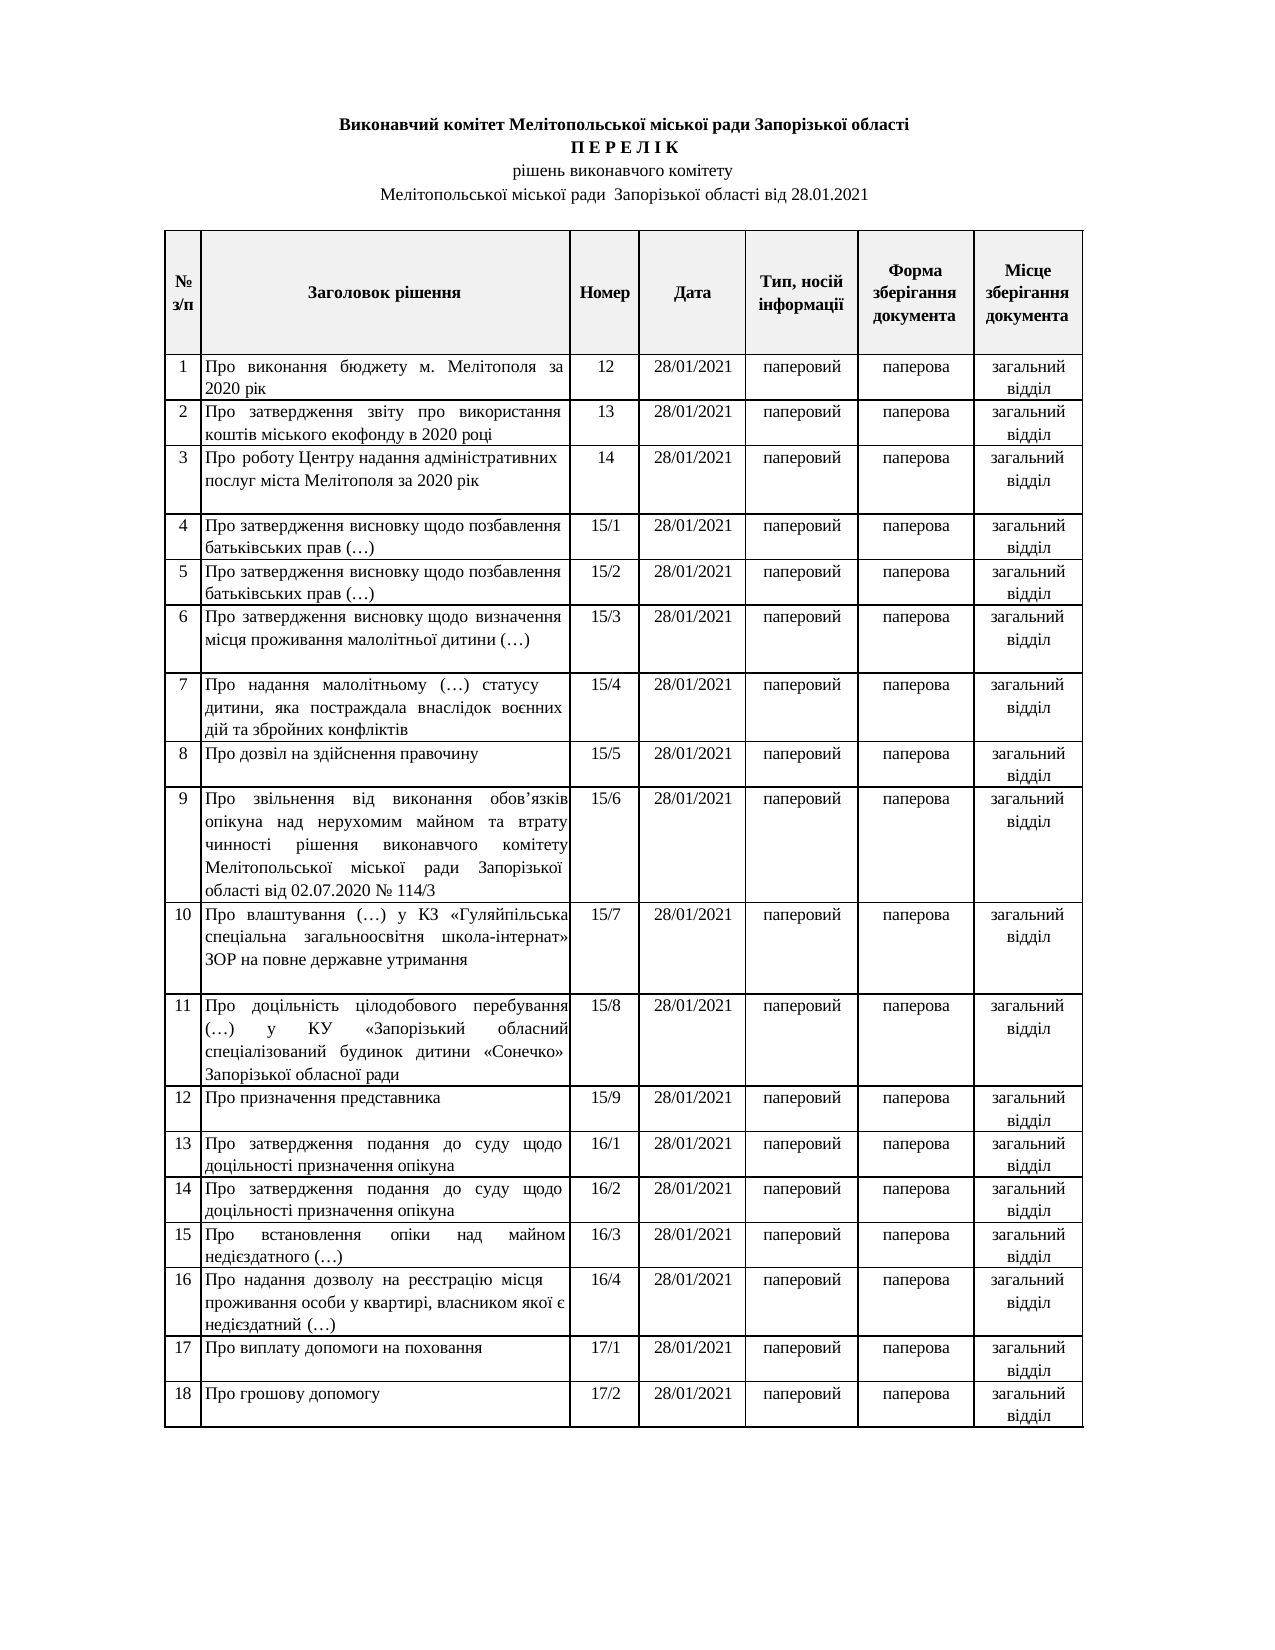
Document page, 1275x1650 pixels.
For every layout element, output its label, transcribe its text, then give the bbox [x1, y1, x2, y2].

table_cell 15 [166, 1223, 200, 1267]
table_cell 28/01/2021 [640, 355, 745, 399]
table_cell паперовий [746, 995, 857, 1085]
table_cell 9 [166, 788, 200, 901]
table_cell паперовий [746, 674, 857, 741]
table_cell загальний відділ [975, 515, 1082, 558]
table_cell паперова [859, 674, 973, 741]
table_cell паперовий [746, 1087, 857, 1131]
table_cell Про встановлення опіки над майном недієздатного (…) [202, 1223, 569, 1267]
table_cell паперова [859, 1382, 973, 1426]
table_cell загальний відділ [975, 903, 1082, 993]
table_cell 28/01/2021 [640, 1087, 745, 1131]
table_cell паперова [859, 1132, 973, 1176]
table_cell 4 [166, 515, 200, 558]
table_cell 28/01/2021 [640, 1223, 745, 1267]
table_cell Про затвердження подання до суду щодо доцільності призначення опікуна [202, 1132, 569, 1176]
table_cell 13 [571, 401, 638, 444]
table_header Номер [571, 231, 638, 354]
table_cell паперова [859, 606, 973, 672]
table_cell 28/01/2021 [640, 606, 745, 672]
table_cell 16 [166, 1268, 200, 1335]
table_cell паперовий [746, 1223, 857, 1267]
table_cell 28/01/2021 [640, 446, 745, 513]
table_cell паперова [859, 515, 973, 558]
table_cell Про затвердження звіту про використання коштів міського екофонду в 2020 році [202, 401, 569, 444]
table_cell 15/3 [571, 606, 638, 672]
table_cell 7 [166, 674, 200, 741]
table_cell 11 [166, 995, 200, 1085]
table_cell загальний відділ [975, 1337, 1082, 1381]
table_cell 12 [571, 355, 638, 399]
table_cell Про затвердження подання до суду щодо доцільності призначення опікуна [202, 1178, 569, 1221]
table_cell паперова [859, 401, 973, 444]
table_cell 28/01/2021 [640, 788, 745, 901]
table_cell паперова [859, 560, 973, 604]
table_cell Про дозвіл на здійснення правочину [202, 742, 569, 786]
table_cell 15/9 [571, 1087, 638, 1131]
table_cell загальний відділ [975, 401, 1082, 444]
table_cell паперова [859, 903, 973, 993]
table_cell паперова [859, 742, 973, 786]
table_cell паперовий [746, 1382, 857, 1426]
table_cell паперова [859, 1268, 973, 1335]
table_cell 28/01/2021 [640, 401, 745, 444]
table_cell загальний відділ [975, 788, 1082, 901]
table_cell 18 [166, 1382, 200, 1426]
table_cell Про роботу Центру надання адміністративних послуг міста Мелітополя за 2020 рік [202, 446, 569, 513]
table_cell 28/01/2021 [640, 903, 745, 993]
table_cell Про грошову допомогу [202, 1382, 569, 1426]
table_cell Про надання дозволу на реєстрацію місця проживання особи у квартирі, власником якої є недієздатний (…) [202, 1268, 569, 1335]
table_cell паперовий [746, 1178, 857, 1221]
table_cell паперова [859, 1178, 973, 1221]
table_cell Про виконання бюджету м. Мелітополя за 2020 рік [202, 355, 569, 399]
table_cell 14 [166, 1178, 200, 1221]
table_cell 1 [166, 355, 200, 399]
table_cell Про затвердження висновку щодо позбавлення батьківських прав (…) [202, 560, 569, 604]
table_cell 10 [166, 903, 200, 993]
table_cell 28/01/2021 [640, 515, 745, 558]
table_cell паперовий [746, 742, 857, 786]
table_cell паперовий [746, 515, 857, 558]
text рішень виконавчого комітету [333, 161, 912, 181]
table_cell паперова [859, 1337, 973, 1381]
table_cell паперовий [746, 401, 857, 444]
table_cell 17 [166, 1337, 200, 1381]
table_cell 28/01/2021 [640, 674, 745, 741]
table_cell 28/01/2021 [640, 1132, 745, 1176]
table_cell 6 [166, 606, 200, 672]
table_cell паперова [859, 788, 973, 901]
table_header Заголовок рішення [202, 231, 569, 354]
table_cell 17/1 [571, 1337, 638, 1381]
table_cell Про затвердження висновку щодо визначення місця проживання малолітньої дитини (…) [202, 606, 569, 672]
table_cell 28/01/2021 [640, 742, 745, 786]
table_header Місце зберігання документа [975, 231, 1082, 354]
table_cell 15/4 [571, 674, 638, 741]
table_cell загальний відділ [975, 995, 1082, 1085]
table_cell 17/2 [571, 1382, 638, 1426]
table_header Дата [640, 231, 745, 354]
table_cell паперова [859, 355, 973, 399]
table_cell 28/01/2021 [640, 995, 745, 1085]
table_cell паперовий [746, 903, 857, 993]
table_cell паперова [859, 446, 973, 513]
table_cell паперова [859, 995, 973, 1085]
table_cell 14 [571, 446, 638, 513]
table_cell 28/01/2021 [640, 560, 745, 604]
table_cell 12 [166, 1087, 200, 1131]
table_cell 3 [166, 446, 200, 513]
table_cell загальний відділ [975, 742, 1082, 786]
table_cell Про доцільність цілодобового перебування (…) у КУ «Запорізький обласний спеціалізований будинок дитини «Сонечко» Запорізької обласної ради [202, 995, 569, 1085]
table_cell 28/01/2021 [640, 1382, 745, 1426]
table_cell Про затвердження висновку щодо позбавлення батьківських прав (…) [202, 515, 569, 558]
table_cell загальний відділ [975, 1132, 1082, 1176]
table_cell 2 [166, 401, 200, 444]
table_cell 15/5 [571, 742, 638, 786]
table_cell Про влаштування (…) у КЗ «Гуляйпільська спеціальна загальноосвітня школа-інтернат» ЗОР на повне державне утримання [202, 903, 569, 993]
table_cell загальний відділ [975, 1268, 1082, 1335]
table_cell паперова [859, 1087, 973, 1131]
table_cell загальний відділ [975, 446, 1082, 513]
table_cell загальний відділ [975, 560, 1082, 604]
table_cell загальний відділ [975, 1087, 1082, 1131]
table_cell 15/7 [571, 903, 638, 993]
title Виконавчий комітет Мелітопольської міської ради Запорізької області П Е Р Е Л І К [337, 114, 912, 158]
table_cell загальний відділ [975, 1223, 1082, 1267]
table_cell Про надання малолітньому (…) статусу дитини, яка постраждала внаслідок воєнних дій та збройних конфліктів [202, 674, 569, 741]
table_cell паперовий [746, 446, 857, 513]
table_cell загальний відділ [975, 674, 1082, 741]
table_header Тип, носій інформації [746, 231, 857, 354]
table_cell 15/8 [571, 995, 638, 1085]
table_cell 15/1 [571, 515, 638, 558]
table_cell паперовий [746, 1337, 857, 1381]
table_cell Про призначення представника [202, 1087, 569, 1131]
table_header № з/п [166, 231, 200, 354]
table_cell 28/01/2021 [640, 1178, 745, 1221]
table_cell паперовий [746, 355, 857, 399]
table_cell 8 [166, 742, 200, 786]
table_cell 16/2 [571, 1178, 638, 1221]
table_cell 16/1 [571, 1132, 638, 1176]
table_cell паперовий [746, 788, 857, 901]
table_cell 15/2 [571, 560, 638, 604]
table_cell паперовий [746, 606, 857, 672]
table_cell 16/3 [571, 1223, 638, 1267]
table_cell загальний відділ [975, 606, 1082, 672]
table_cell 15/6 [571, 788, 638, 901]
table_cell загальний відділ [975, 355, 1082, 399]
table_cell паперовий [746, 1132, 857, 1176]
table_cell загальний відділ [975, 1178, 1082, 1221]
table_cell паперовий [746, 560, 857, 604]
table_cell 28/01/2021 [640, 1268, 745, 1335]
table_cell 16/4 [571, 1268, 638, 1335]
table_cell Про звільнення від виконання обов’язків опікуна над нерухомим майном та втрату чинності рішення виконавчого комітету Мелітопольської міської ради Запорізької області від 02.07.2020 № 114/3 [202, 788, 569, 901]
table_cell 13 [166, 1132, 200, 1176]
text Мелітопольської міської ради Запорізької області від 28.01.2021 [337, 184, 912, 204]
table_cell паперова [859, 1223, 973, 1267]
table_cell паперовий [746, 1268, 857, 1335]
table_header Форма зберігання документа [859, 231, 973, 354]
table_cell 5 [166, 560, 200, 604]
table_cell Про виплату допомоги на поховання [202, 1337, 569, 1381]
table_cell 28/01/2021 [640, 1337, 745, 1381]
table_cell загальний відділ [975, 1382, 1082, 1426]
